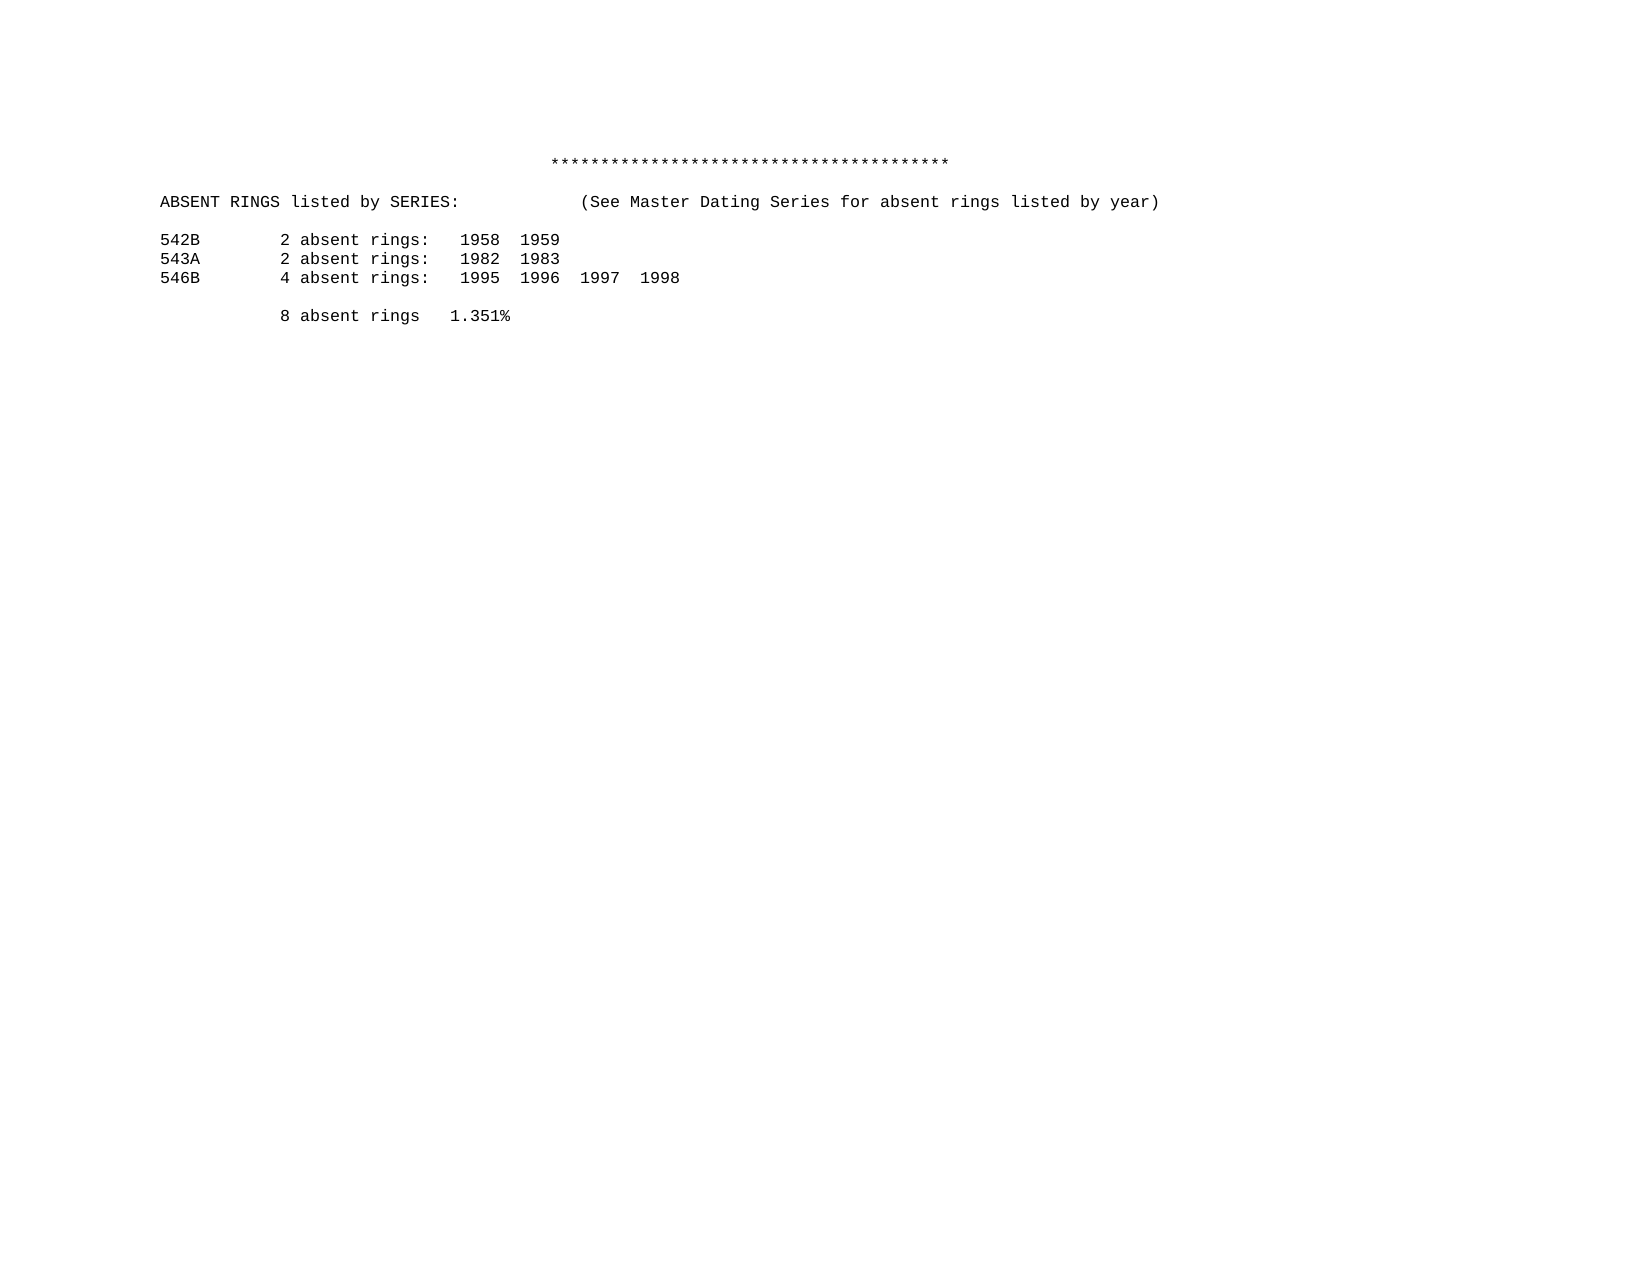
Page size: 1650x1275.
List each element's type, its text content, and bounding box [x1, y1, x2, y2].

text 546B 4 absent rings: 1995 1996 1997 1998 [150, 269, 1500, 288]
text 543A 2 absent rings: 1982 1983 [150, 251, 1500, 269]
text ABSENT RINGS listed by SERIES: (See Master Dating Series for absent rings listed by year) [150, 194, 1500, 213]
text 8 absent rings 1.351% [150, 307, 1500, 326]
text **************************************** [150, 156, 1500, 175]
text 542B 2 absent rings: 1958 1959 [150, 232, 1500, 251]
